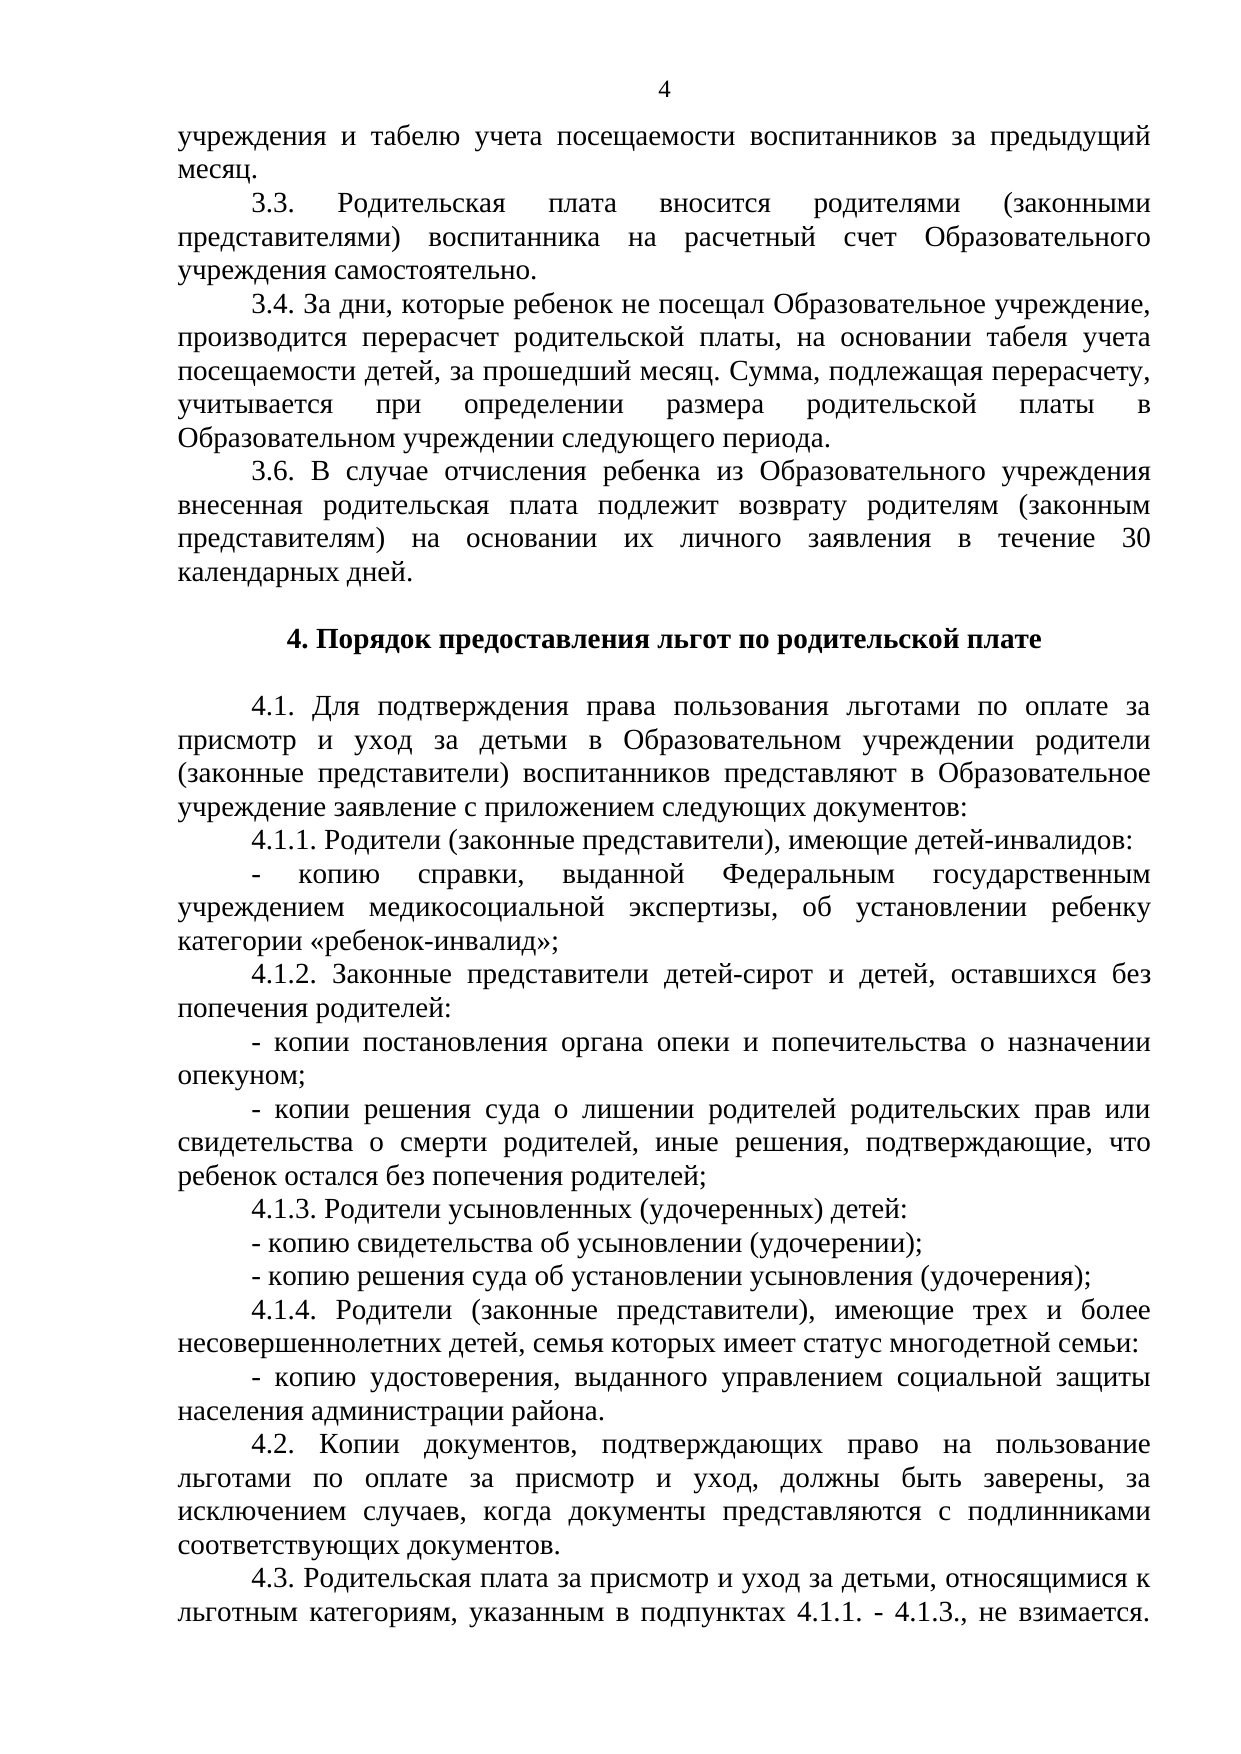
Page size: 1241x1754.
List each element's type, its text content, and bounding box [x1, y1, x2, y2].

text 4.1. Для подтверждения права пользования льготами по оплате за присмотр и уход за детьми в Образовательном учреждении родители (законные представители) воспитанников представляют в Образовательное учреждение заявление с приложением следующих документов: [177, 688, 1152, 822]
text 3.4. За дни, которые ребенок не посещал Образовательное учреждение, производится перерасчет родительской платы, на основании табеля учета посещаемости детей, за прошедший месяц. Сумма, подлежащая перерасчету, учитывается при определении размера родительской платы в Образовательном учреждении следующего периода. [177, 286, 1152, 453]
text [177, 1560, 1152, 1627]
text - копию удостоверения, выданного управлением социальной защиты населения администрации района. [177, 1359, 1152, 1426]
text - копию решения суда об установлении усыновления (удочерения); [177, 1258, 1152, 1292]
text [177, 118, 1152, 185]
text - копии постановления органа опеки и попечительства о назначении опекуном; [177, 1024, 1152, 1091]
text - копии решения суда о лишении родителей родительских прав или свидетельства о смерти родителей, иные решения, подтверждающие, что ребенок остался без попечения родителей; [177, 1091, 1152, 1191]
text 4.1.4. Родители (законные представители), имеющие трех и более несовершеннолетних детей, семья которых имеет статус многодетной семьи: [177, 1292, 1152, 1359]
text 4.1.1. Родители (законные представители), имеющие детей-инвалидов: [177, 822, 1152, 856]
text 4.1.3. Родители усыновленных (удочеренных) детей: [177, 1191, 1152, 1225]
text 3.6. В случае отчисления ребенка из Образовательного учреждения внесенная родительская плата подлежит возврату родителям (законным представителям) на основании их личного заявления в течение 30 календарных дней. [177, 453, 1152, 588]
text 3.3. Родительская плата вносится родителями (законными представителями) воспитанника на расчетный счет Образовательного учреждения самостоятельно. [177, 185, 1152, 286]
text - копию свидетельства об усыновлении (удочерении); [177, 1225, 1152, 1258]
text 4.1.2. Законные представители детей-сирот и детей, оставшихся без попечения родителей: [177, 957, 1152, 1024]
text - копию справки, выданной Федеральным государственным учреждением медикосоциальной экспертизы, об установлении ребенку категории «ребенок-инвалид»; [177, 856, 1152, 957]
text 4.2. Копии документов, подтверждающих право на пользование льготами по оплате за присмотр и уход, должны быть заверены, за исключением случаев, когда документы представляются с подлинниками соответствующих документов. [177, 1426, 1152, 1560]
text 4. Порядок предоставления льгот по родительской плате [177, 621, 1152, 655]
